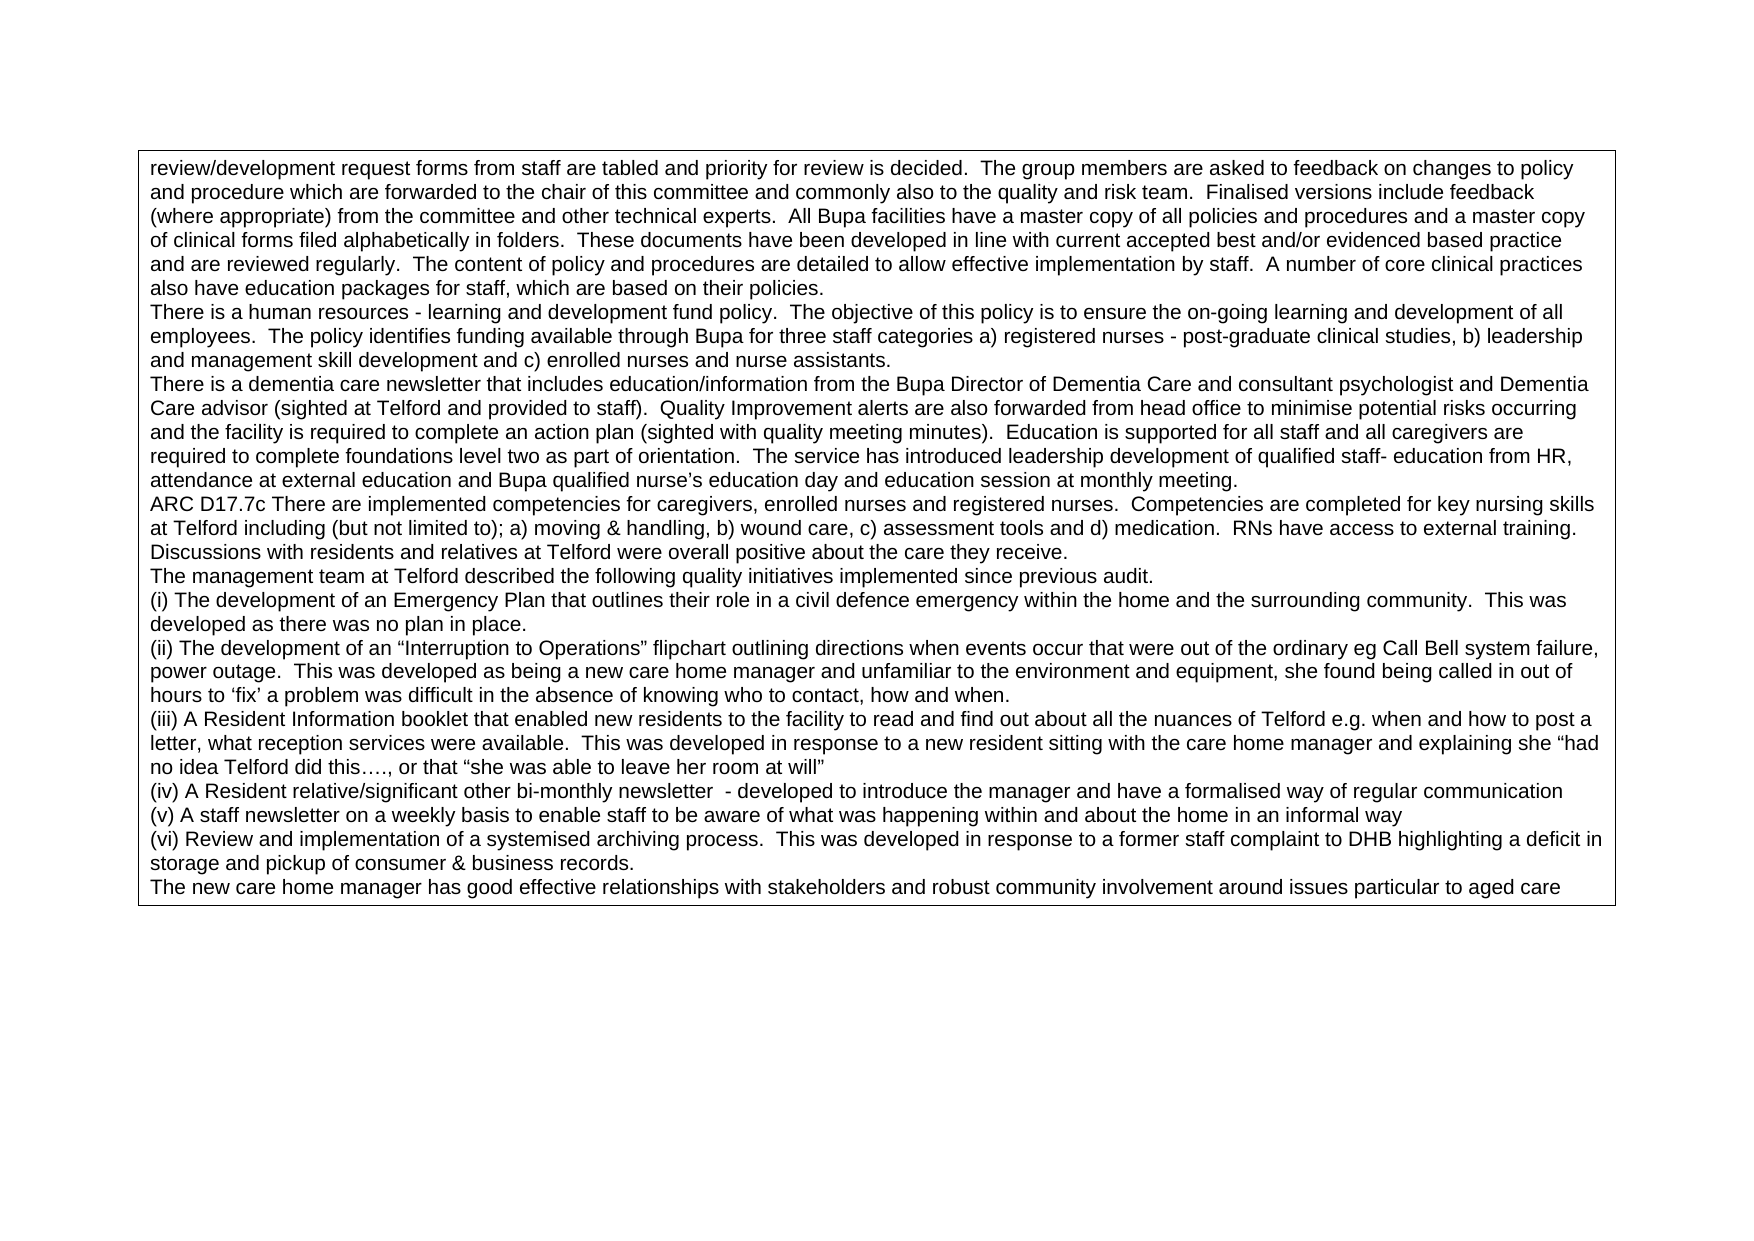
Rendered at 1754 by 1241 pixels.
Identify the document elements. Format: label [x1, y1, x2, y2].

table_cell [139, 151, 1615, 905]
